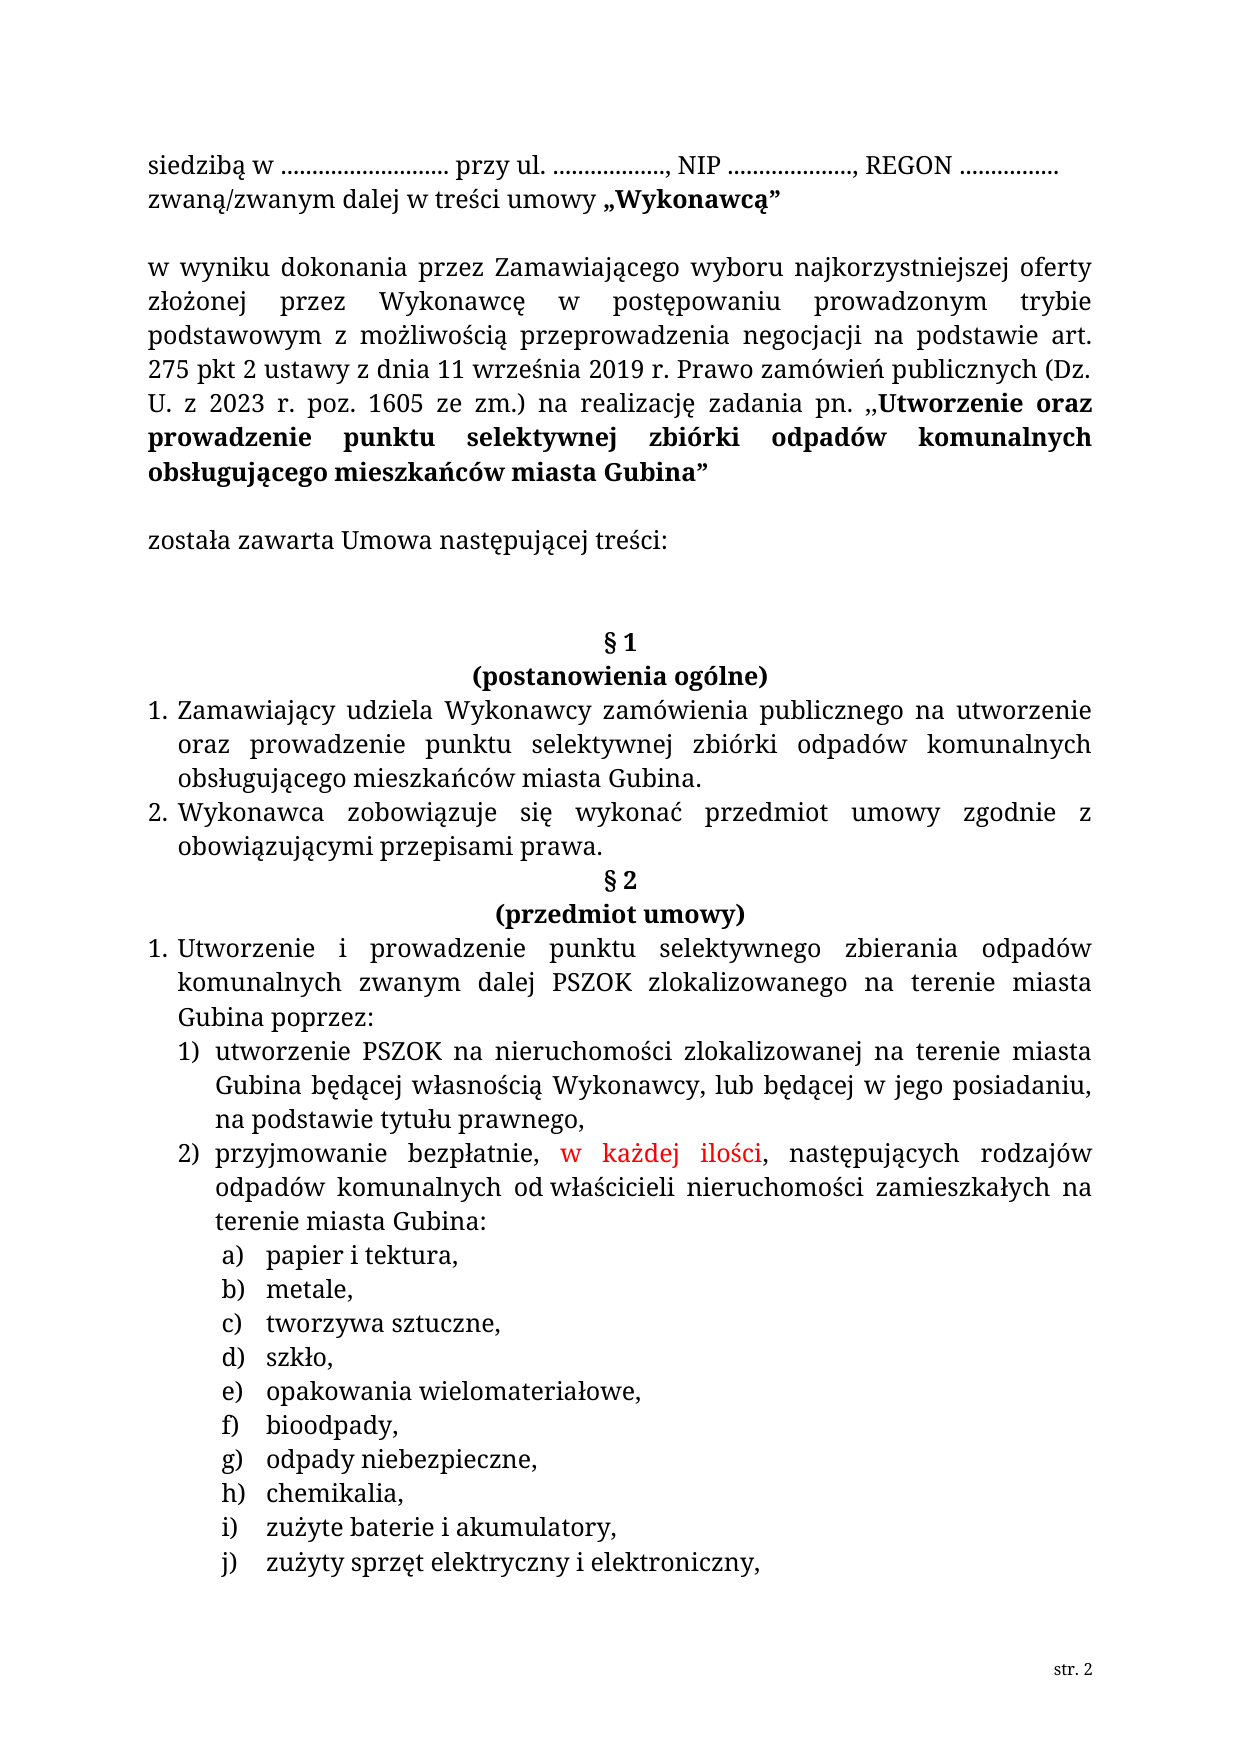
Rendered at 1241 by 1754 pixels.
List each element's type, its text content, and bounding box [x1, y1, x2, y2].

list chemikalia, [221, 1476, 1093, 1510]
text zwaną/zwanym dalej w treści umowy „Wykonawcą” [148, 182, 1093, 216]
text w wyniku dokonania przez Zamawiającego wyboru najkorzystniejszej oferty złożonej przez Wykonawcę w postępowaniu prowadzonym trybie podstawowym z możliwością przeprowadzenia negocjacji na podstawie art. 275 pkt 2 ustawy z dnia 11 września 2019 r. Prawo zamówień publicznych (Dz. U. z 2023 r. poz. 1605 ze zm.) na realizację zadania pn. ,,Utworzenie oraz prowadzenie punktu selektywnej zbiórki odpadów komunalnych obsługującego mieszkańców miasta Gubina” [148, 250, 1093, 488]
list przyjmowanie bezpłatnie, w każdej ilości, następujących rodzajów odpadów komunalnych od właścicieli nieruchomości zamieszkałych na terenie miasta Gubina: [177, 1135, 1093, 1238]
text § 2 [148, 863, 1093, 897]
list bioodpady, [221, 1408, 1093, 1442]
list metale, [221, 1272, 1093, 1306]
text (postanowienia ogólne) [148, 658, 1093, 693]
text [148, 148, 1093, 182]
list zużyty sprzęt elektryczny i elektroniczny, [221, 1544, 1093, 1578]
list utworzenie PSZOK na nieruchomości zlokalizowanej na terenie miasta Gubina będącej własnością Wykonawcy, lub będącej w jego posiadaniu, na podstawie tytułu prawnego, [177, 1033, 1093, 1135]
text (przedmiot umowy) [148, 897, 1093, 931]
list Zamawiający udziela Wykonawcy zamówienia publicznego na utworzenie oraz prowadzenie punktu selektywnej zbiórki odpadów komunalnych obsługującego mieszkańców miasta Gubina. [148, 693, 1093, 795]
list Wykonawca zobowiązuje się wykonać przedmiot umowy zgodnie z obowiązującymi przepisami prawa. [148, 795, 1093, 863]
list zużyte baterie i akumulatory, [221, 1510, 1093, 1544]
list odpady niebezpieczne, [221, 1442, 1093, 1476]
text została zawarta Umowa następującej treści: [148, 522, 1093, 556]
list Utworzenie i prowadzenie punktu selektywnego zbierania odpadów komunalnych zwanym dalej PSZOK zlokalizowanego na terenie miasta Gubina poprzez: [148, 931, 1093, 1033]
list tworzywa sztuczne, [221, 1306, 1093, 1340]
list opakowania wielomateriałowe, [221, 1374, 1093, 1408]
list szkło, [221, 1340, 1093, 1374]
list papier i tektura, [221, 1238, 1093, 1272]
text § 1 [148, 624, 1093, 658]
